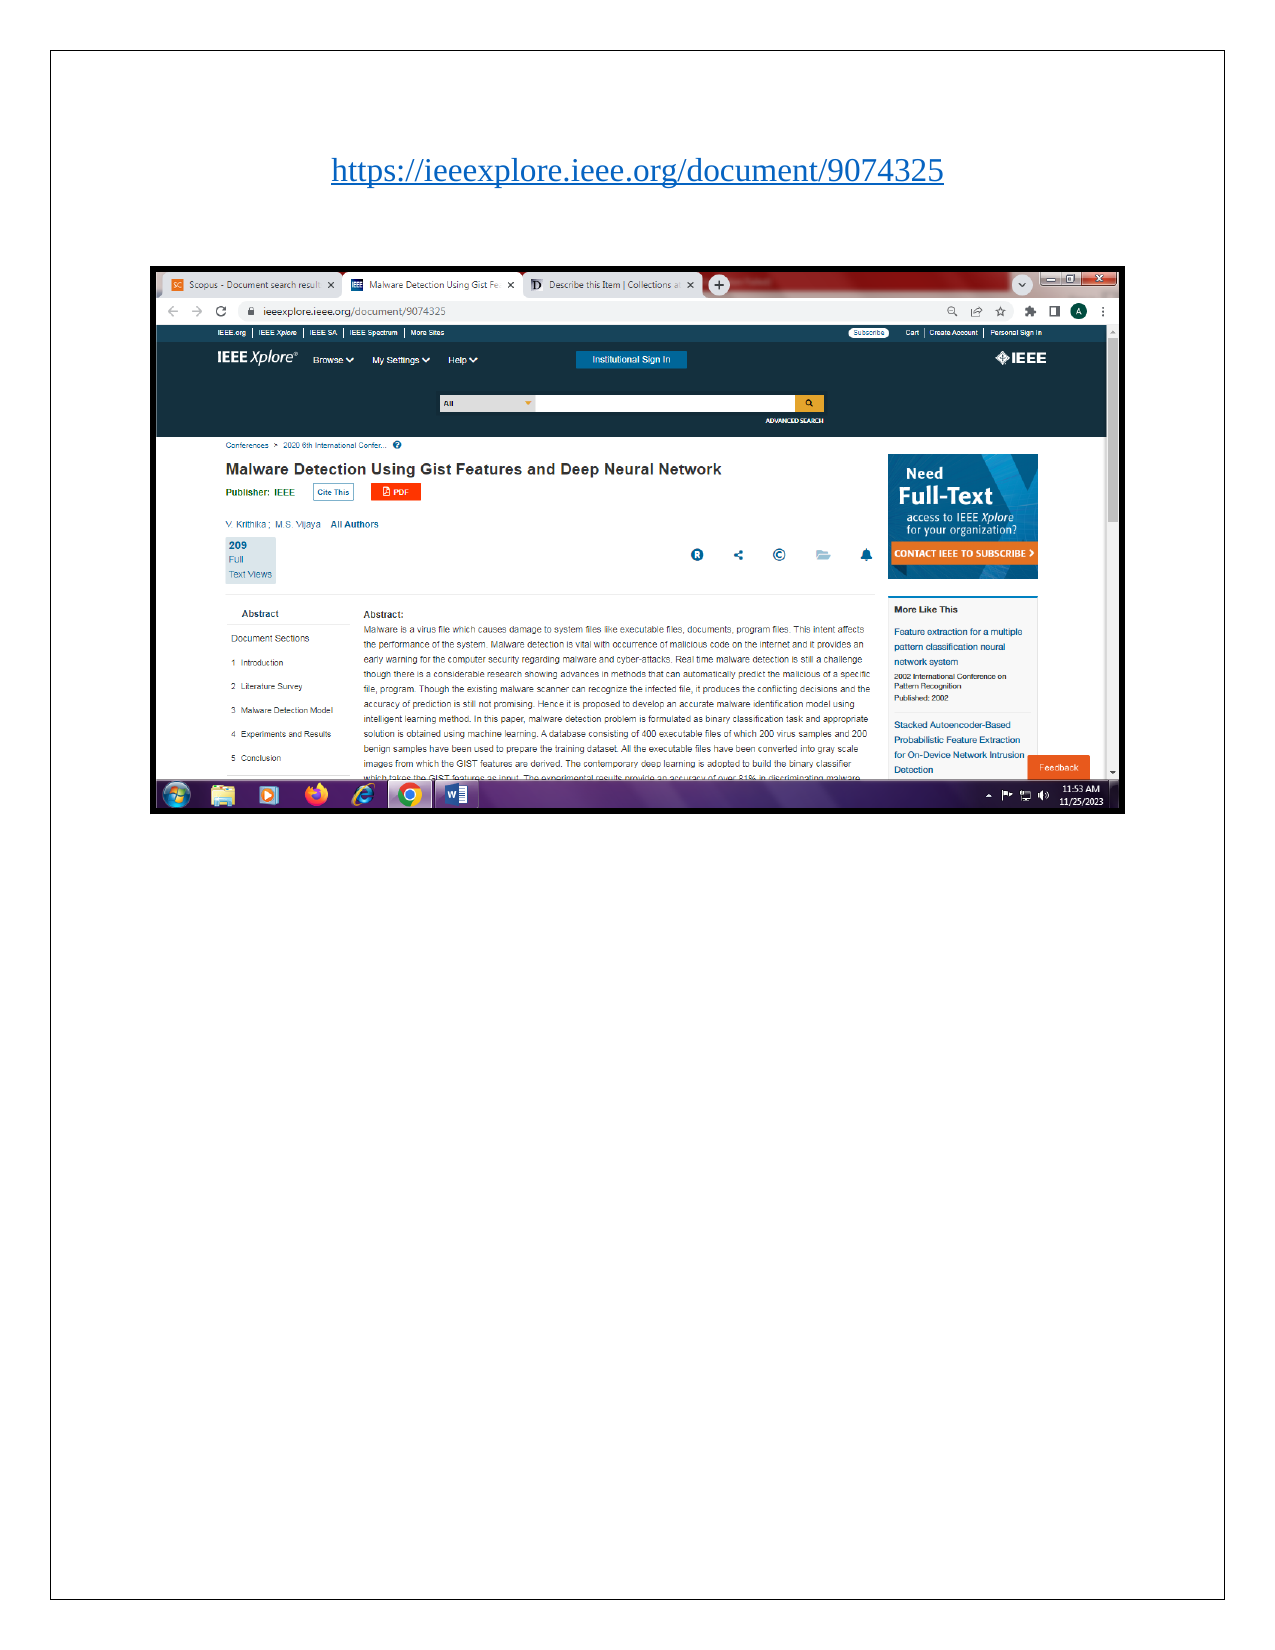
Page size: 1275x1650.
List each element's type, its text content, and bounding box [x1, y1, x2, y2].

picture [156, 272, 1119, 808]
text https://ieeexplore.ieee.org/document/9074325 [150, 150, 1125, 188]
